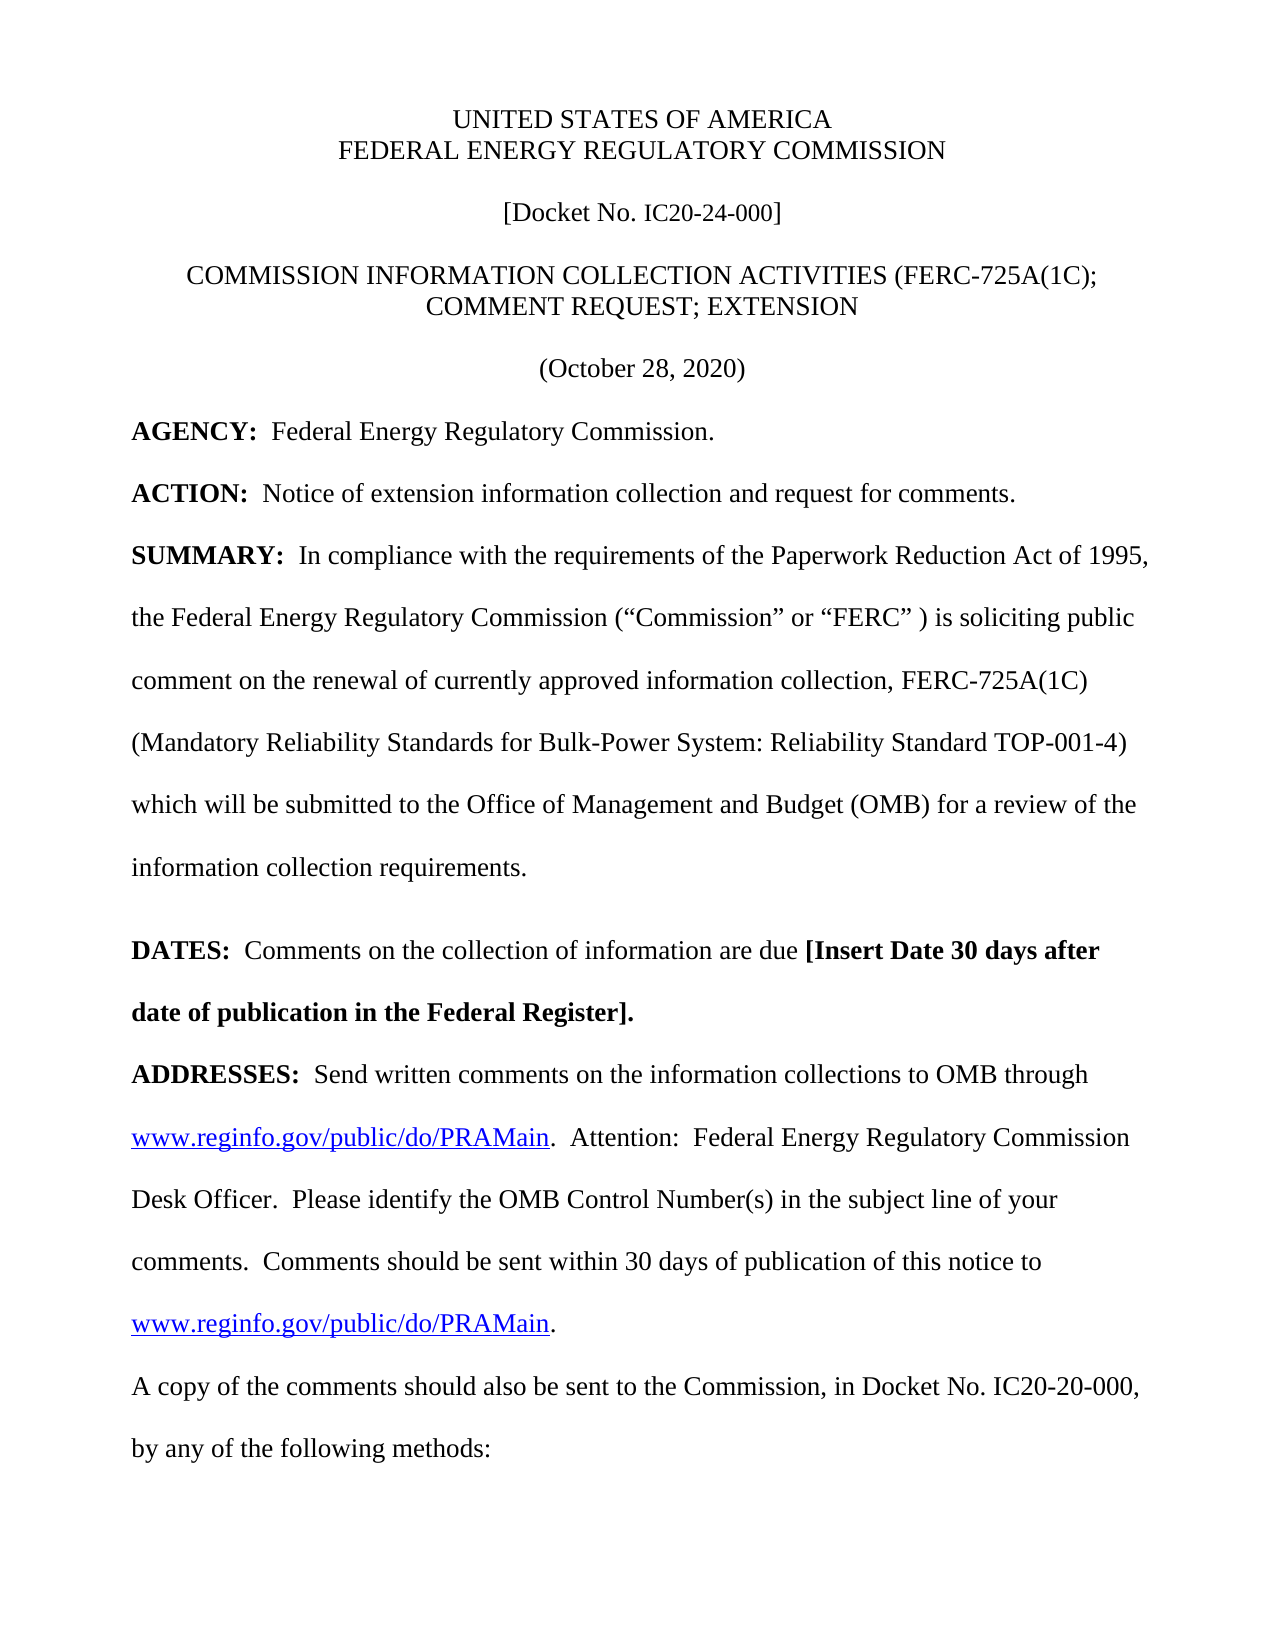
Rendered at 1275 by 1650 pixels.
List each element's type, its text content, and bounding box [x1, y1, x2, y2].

text ACTION: Notice of extension information collection and request for comments. [131, 477, 1153, 508]
text DATES: Comments on the collection of information are due [Insert Date 30 days after date of publication in the Federal Register]. [131, 934, 1153, 1027]
text FEDERAL ENERGY REGULATORY COMMISSION [131, 134, 1153, 165]
text SUMMARY: In compliance with the requirements of the Paperwork Reduction Act of 1995, the Federal Energy Regulatory Commission (“Commission” or “FERC” ) is soliciting public comment on the renewal of currently approved information collection, FERC-725A(1C) (Mandatory Reliability Standards for Bulk-Power System: Reliability Standard TOP-001-4) which will be submitted to the Office of Management and Budget (OMB) for a review of the information collection requirements. [131, 539, 1153, 882]
text COMMISSION INFORMATION COLLECTION ACTIVITIES (FERC-725A(1C); [131, 259, 1153, 290]
text UNITED STATES OF AMERICA [131, 103, 1153, 134]
text COMMENT REQUEST; EXTENSION [131, 290, 1153, 321]
text AGENCY: Federal Energy Regulatory Commission. [131, 414, 1153, 446]
text ADDRESSES: Send written comments on the information collections to OMB through www.reginfo.gov/public/do/PRAMain. Attention: Federal Energy Regulatory Commission Desk Officer. Please identify the OMB Control Number(s) in the subject line of your comments. Comments should be sent within 30 days of publication of this notice to www.reginfo.gov/public/do/PRAMain. [131, 1058, 1153, 1339]
text (October 28, 2020) [131, 352, 1153, 383]
text [Docket No. IC20-24-000] [131, 197, 1153, 228]
text A copy of the comments should also be sent to the Commission, in Docket No. IC20-20-000, by any of the following methods: [131, 1370, 1153, 1463]
